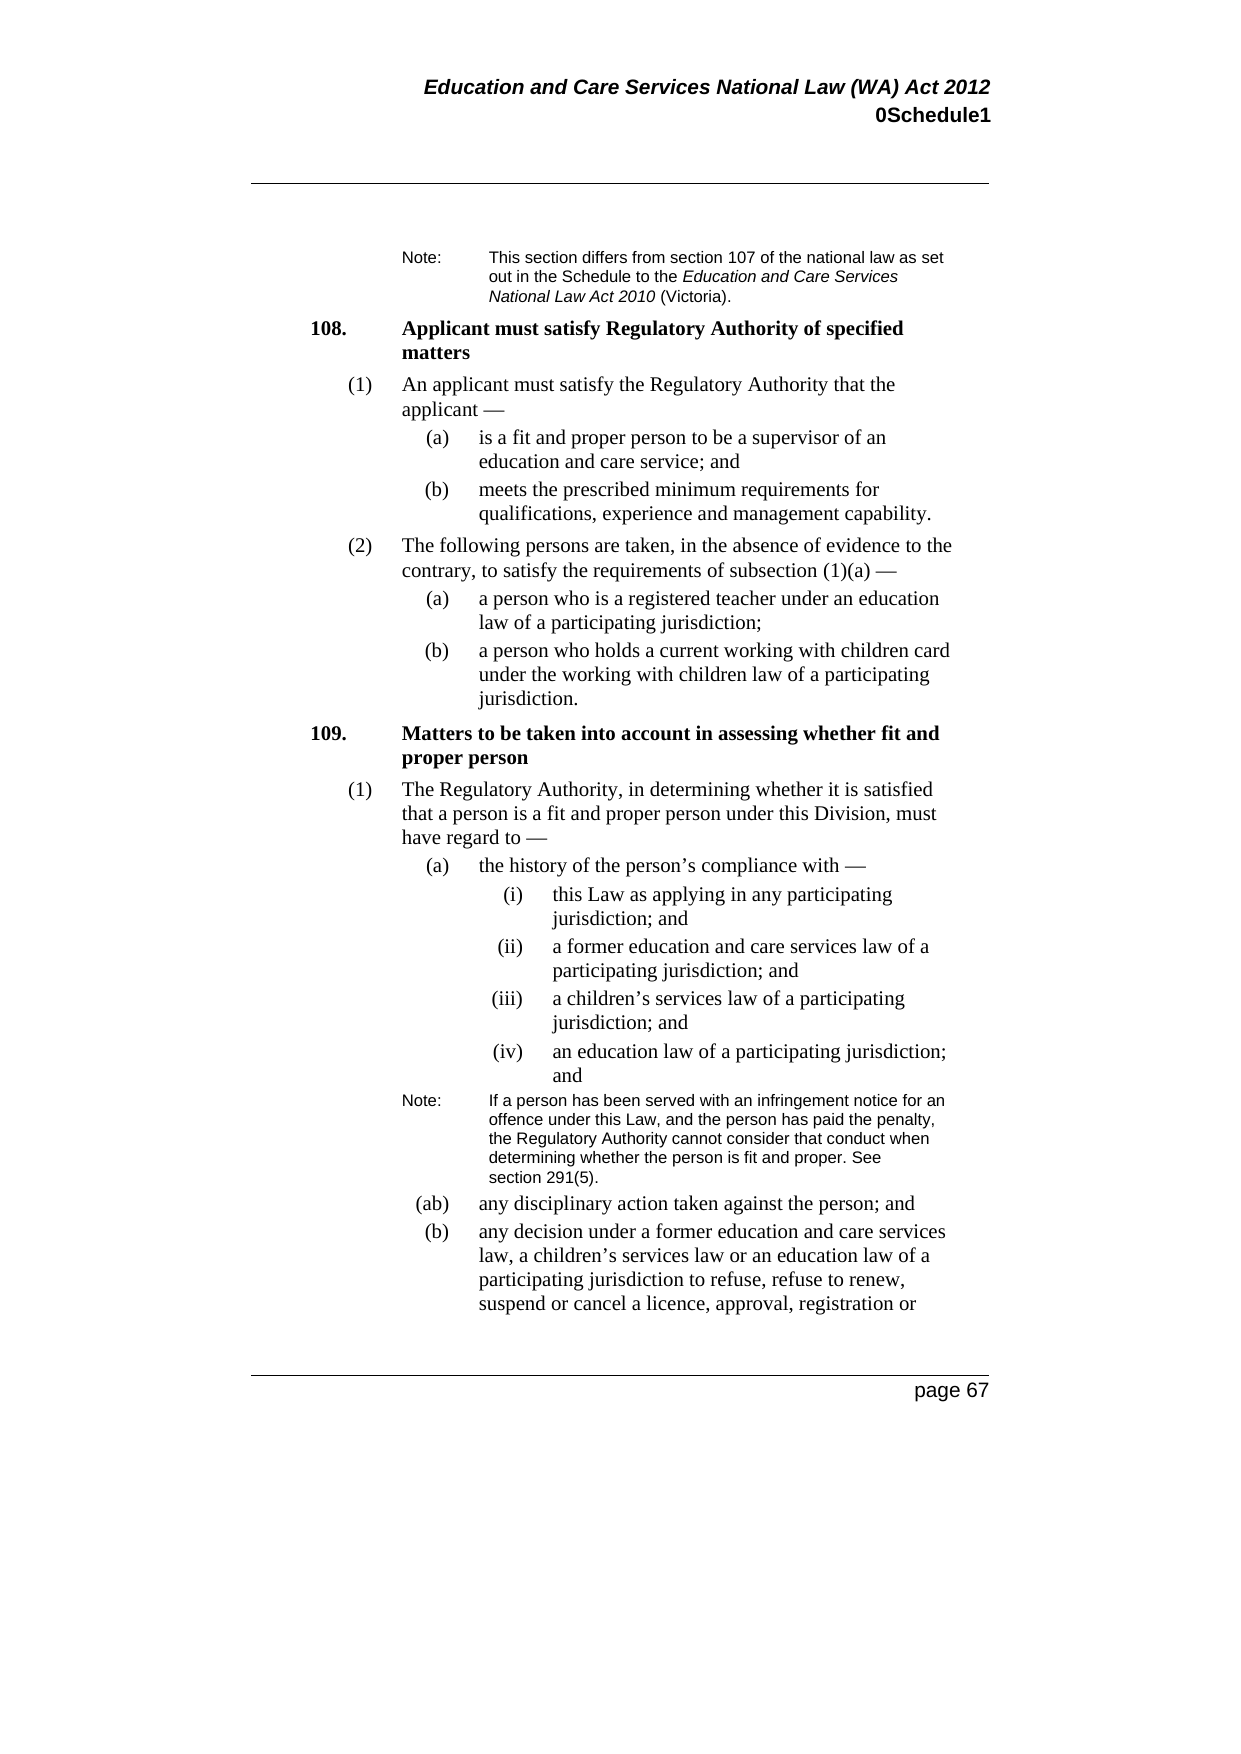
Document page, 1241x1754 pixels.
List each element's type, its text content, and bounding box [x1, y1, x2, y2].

text (ab) any disciplinary action taken against the person; and [390, 1191, 959, 1215]
text (b) meets the prescribed minimum requirements for qualifications, experience and management capability. [390, 477, 959, 525]
subtitle 108. Applicant must satisfy Regulatory Authority of specified matters [310, 316, 959, 364]
text (a) is a fit and proper person to be a supervisor of an education and care service; and [390, 425, 959, 473]
text Note: If a person has been served with an infringement notice for an offence under this Law, and the person has paid the penalty, the Regulatory Authority cannot consider that conduct when determining whether the person is fit and proper. See section 291(5). [310, 1091, 959, 1187]
text (i) this Law as applying in any participating jurisdiction; and [464, 882, 959, 930]
text (2) The following persons are taken, in the absence of evidence to the contrary, to satisfy the requirements of subsection (1)(a) — [313, 533, 959, 582]
text Note: This section differs from section 107 of the national law as set out in the Schedule to the Education and Care Services National Law Act 2010 (Victoria). [310, 248, 959, 306]
text (a) the history of the person’s compliance with — [390, 853, 959, 877]
text (iv) an education law of a participating jurisdiction; and [464, 1038, 959, 1087]
text (ii) a former education and care services law of a participating jurisdiction; and [464, 934, 959, 982]
text (a) a person who is a registered teacher under an education law of a participating jurisdiction; [390, 586, 959, 634]
subtitle 109. Matters to be taken into account in assessing whether fit and proper person [310, 721, 959, 769]
text (1) The Regulatory Authority, in determining whether it is satisfied that a person is a fit and proper person under this Division, must have regard to — [313, 777, 959, 849]
text (b) a person who holds a current working with children card under the working with children law of a participating jurisdiction. [390, 638, 959, 710]
text (iii) a children’s services law of a participating jurisdiction; and [464, 986, 959, 1034]
text (1) An applicant must satisfy the Regulatory Authority that the applicant — [313, 372, 959, 421]
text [390, 1219, 959, 1315]
